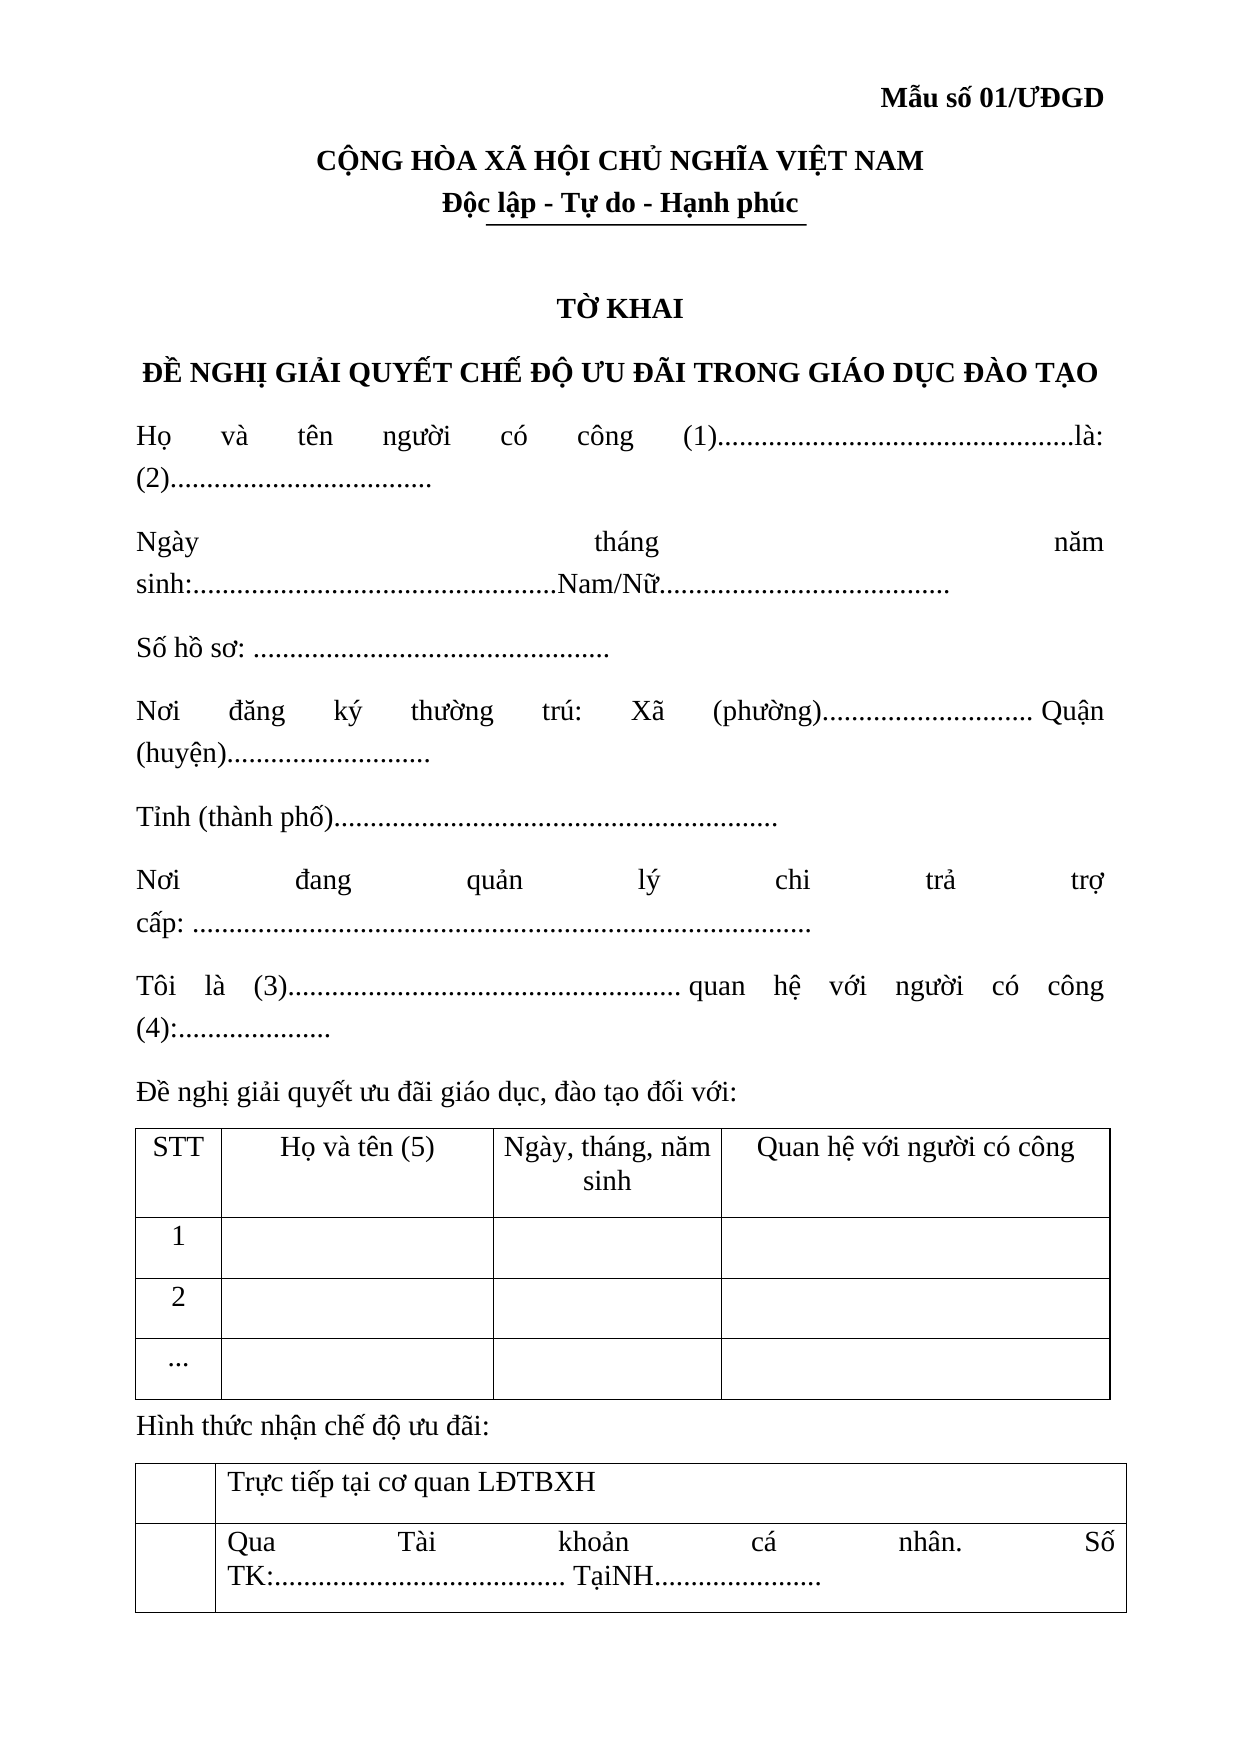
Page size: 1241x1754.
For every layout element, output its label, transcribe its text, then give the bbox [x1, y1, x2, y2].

table_cell [722, 1218, 1109, 1278]
table_cell [222, 1339, 493, 1398]
table_cell [722, 1279, 1109, 1338]
table_header Quan hệ với người có công [722, 1129, 1109, 1217]
text Nơi đang quản lý chi trả trợ cấp: ..................................................................................... [136, 853, 1104, 938]
text CỘNG HÒA XÃ HỘI CHỦ NGHĨA VIỆT NAM Độc lập - Tự do - Hạnh phúc [136, 134, 1104, 262]
text Đề nghị giải quyết ưu đãi giáo dục, đào tạo đối với: [136, 1065, 1104, 1107]
text ĐỀ NGHỊ GIẢI QUYẾT CHẾ ĐỘ ƯU ĐÃI TRONG GIÁO DỤC ĐÀO TẠO [136, 346, 1104, 388]
text TỜ KHAI [136, 282, 1104, 325]
table_header Họ và tên (5) [222, 1129, 493, 1217]
table_header Ngày, tháng, năm sinh [494, 1129, 721, 1217]
table_cell [722, 1339, 1109, 1398]
table_cell Qua Tài khoản cá nhân. Số TK:........................................ TạiNH....................... [216, 1524, 1126, 1612]
table_cell ... [136, 1339, 221, 1398]
text Hình thức nhận chế độ ưu đãi: [136, 1400, 1104, 1442]
table_cell [222, 1279, 493, 1338]
text Ngày tháng năm sinh:..................................................Nam/Nữ........................................ [136, 515, 1104, 600]
text Tỉnh (thành phố)............................................................. [136, 790, 1104, 832]
table_cell [136, 1524, 215, 1612]
table_cell [494, 1279, 721, 1338]
table_header Trực tiếp tại cơ quan LĐTBXH [216, 1464, 1126, 1523]
table_cell [222, 1218, 493, 1278]
text Họ và tên người có công (1).................................................là: (2).................................... [136, 409, 1104, 494]
table_cell 2 [136, 1279, 221, 1338]
table_cell [494, 1339, 721, 1398]
text Nơi đăng ký thường trú: Xã (phường)............................. Quận (huyện)............................ [136, 684, 1104, 769]
text Tôi là (3)...................................................... quan hệ với người có công (4):..................... [136, 959, 1104, 1044]
table_header STT [136, 1129, 221, 1217]
text Mẫu số 01/ƯĐGD [136, 71, 1104, 113]
table_cell 1 [136, 1218, 221, 1278]
text Số hồ sơ: ................................................. [136, 621, 1104, 663]
table_cell [494, 1218, 721, 1278]
table_header [136, 1464, 215, 1523]
